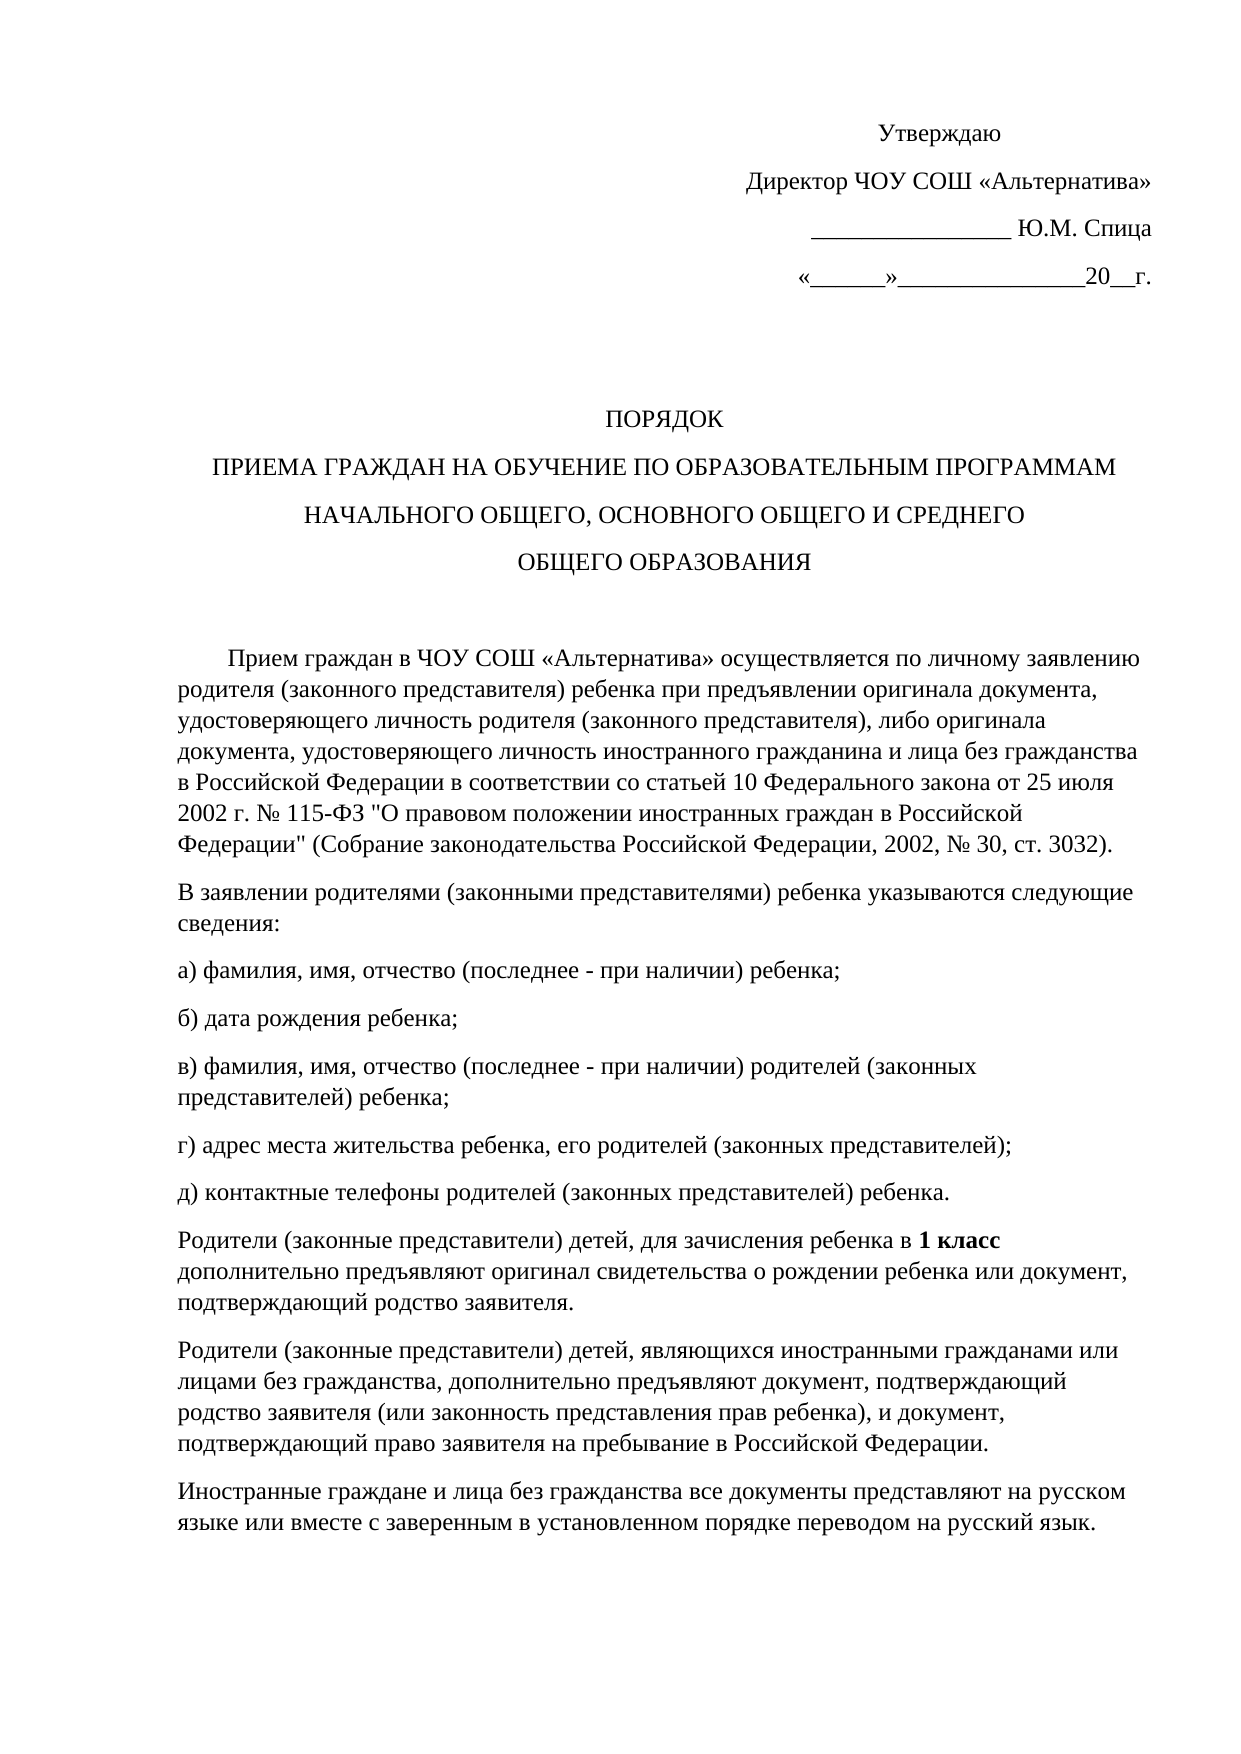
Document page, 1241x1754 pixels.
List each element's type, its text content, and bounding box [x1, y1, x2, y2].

text В заявлении родителями (законными представителями) ребенка указываются следующие сведения: [177, 877, 1152, 937]
text Прием граждан в ЧОУ СОШ «Альтернатива» осуществляется по личному заявлению родителя (законного представителя) ребенка при предъявлении оригинала документа, удостоверяющего личность родителя (законного представителя), либо оригинала документа, удостоверяющего личность иностранного гражданина и лица без гражданства в Российской Федерации в соответствии со статьей 10 Федерального закона от 25 июля 2002 г. № 115-ФЗ "О правовом положении иностранных граждан в Российской Федерации" (Собрание законодательства Российской Федерации, 2002, № 30, ст. 3032). [177, 643, 1152, 858]
text д) контактные телефоны родителей (законных представителей) ребенка. [177, 1177, 1152, 1206]
text г) адрес места жительства ребенка, его родителей (законных представителей); [177, 1130, 1152, 1158]
text ПРИЕМА ГРАЖДАН НА ОБУЧЕНИЕ ПО ОБРАЗОВАТЕЛЬНЫМ ПРОГРАММАМ [177, 452, 1152, 481]
text Директор ЧОУ СОШ «Альтернатива» [177, 166, 1152, 194]
text Родители (законные представители) детей, являющихся иностранными гражданами или лицами без гражданства, дополнительно предъявляют документ, подтверждающий родство заявителя (или законность представления прав ребенка), и документ, подтверждающий право заявителя на пребывание в Российской Федерации. [177, 1335, 1152, 1457]
text ПОРЯДОК [177, 404, 1152, 433]
text а) фамилия, имя, отчество (последнее - при наличии) ребенка; [177, 956, 1152, 984]
text «______»_______________20__г. [177, 261, 1152, 290]
text ________________ Ю.М. Спица [177, 213, 1152, 242]
text НАЧАЛЬНОГО ОБЩЕГО, ОСНОВНОГО ОБЩЕГО И СРЕДНЕГО [177, 500, 1152, 528]
text б) дата рождения ребенка; [177, 1003, 1152, 1032]
text в) фамилия, имя, отчество (последнее - при наличии) родителей (законных представителей) ребенка; [177, 1051, 1152, 1111]
text Утверждаю [177, 118, 1152, 147]
text Иностранные граждане и лица без гражданства все документы представляют на русском языке или вместе с заверенным в установленном порядке переводом на русский язык. [177, 1476, 1152, 1536]
text Родители (законные представители) детей, для зачисления ребенка в 1 класс дополнительно предъявляют оригинал свидетельства о рождении ребенка или документ, подтверждающий родство заявителя. [177, 1225, 1152, 1316]
text ОБЩЕГО ОБРАЗОВАНИЯ [177, 547, 1152, 576]
